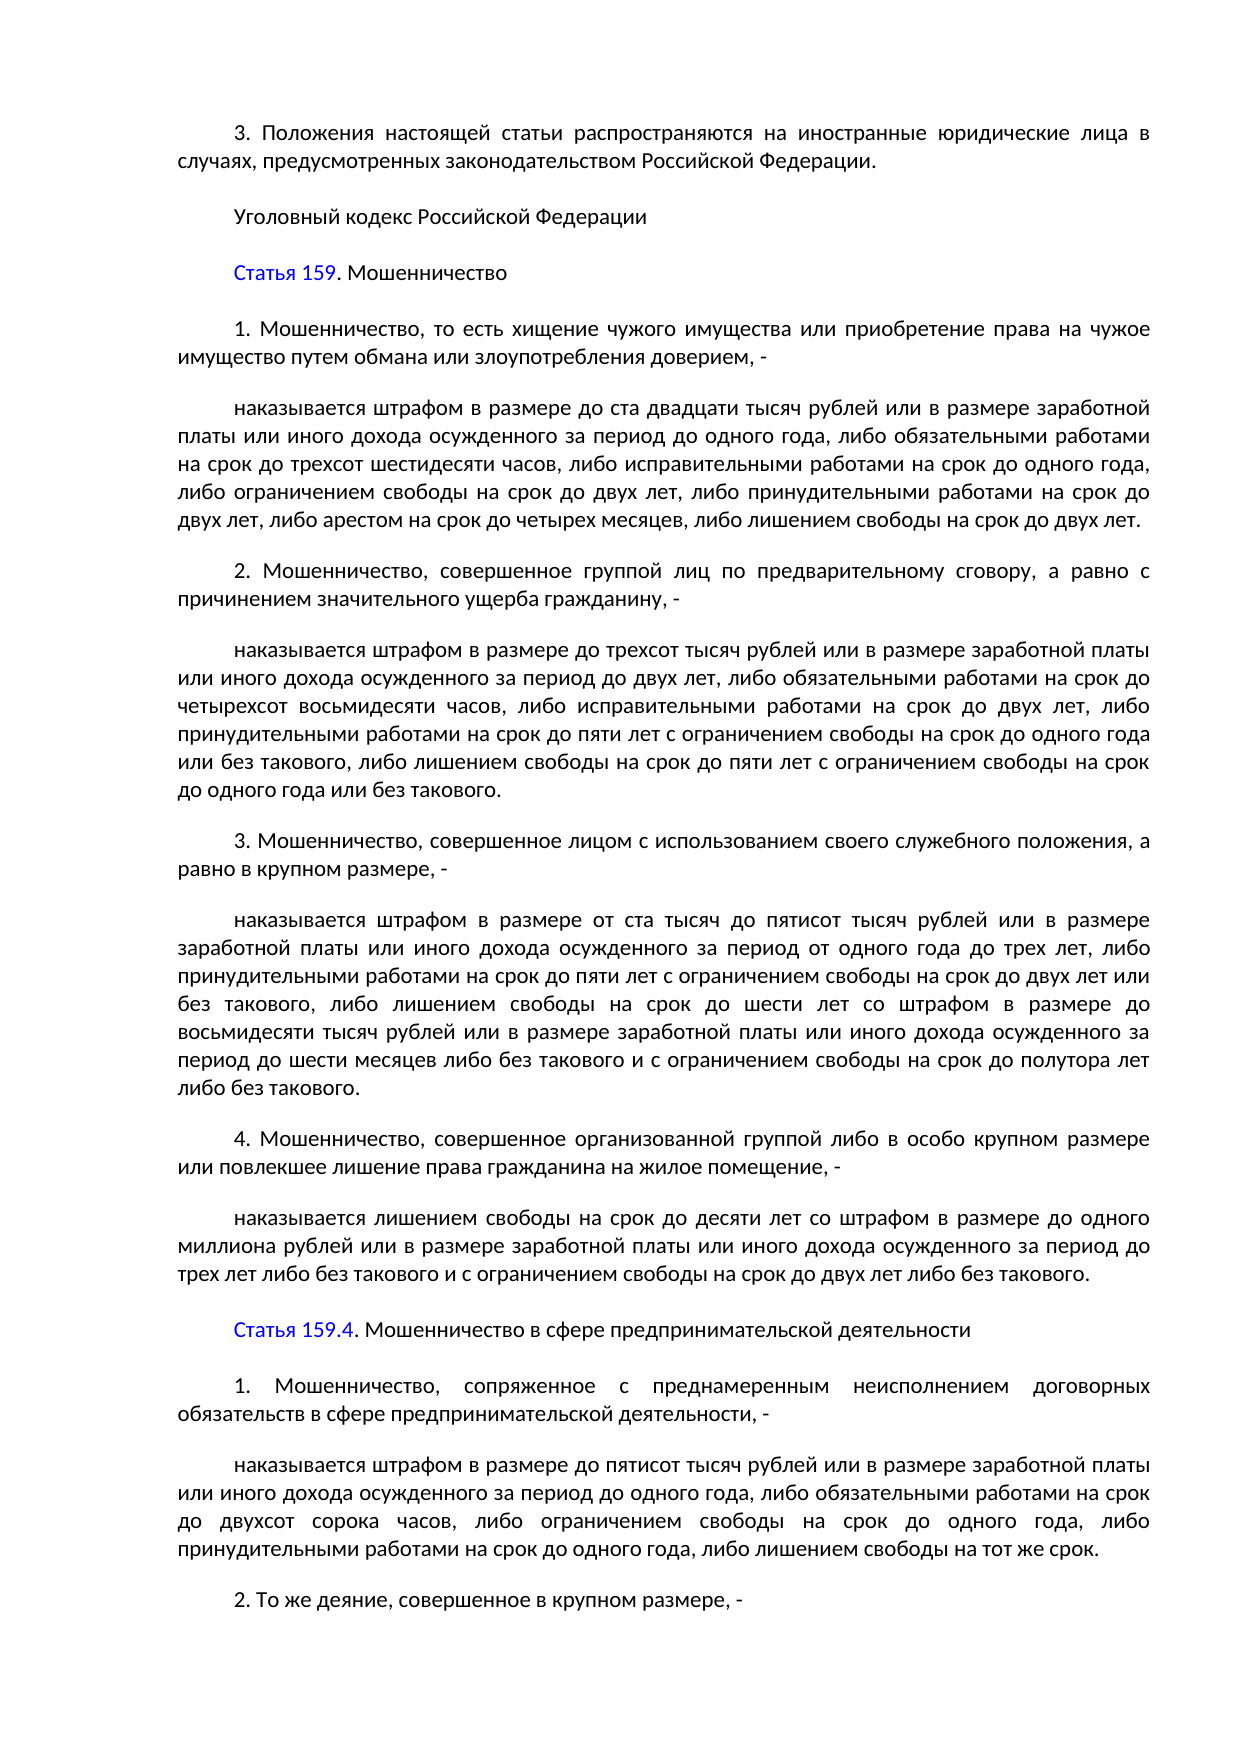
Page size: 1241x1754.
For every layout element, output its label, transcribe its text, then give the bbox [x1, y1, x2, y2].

text наказывается штрафом в размере от ста тысяч до пятисот тысяч рублей или в размере заработной платы или иного дохода осужденного за период от одного года до трех лет, либо принудительными работами на срок до пяти лет с ограничением свободы на срок до двух лет или без такового, либо лишением свободы на срок до шести лет со штрафом в размере до восьмидесяти тысяч рублей или в размере заработной платы или иного дохода осужденного за период до шести месяцев либо без такового и с ограничением свободы на срок до полутора лет либо без такового. [177, 905, 1152, 1101]
text наказывается штрафом в размере до трехсот тысяч рублей или в размере заработной платы или иного дохода осужденного за период до двух лет, либо обязательными работами на срок до четырехсот восьмидесяти часов, либо исправительными работами на срок до двух лет, либо принудительными работами на срок до пяти лет с ограничением свободы на срок до одного года или без такового, либо лишением свободы на срок до пяти лет с ограничением свободы на срок до одного года или без такового. [177, 635, 1152, 803]
text наказывается штрафом в размере до пятисот тысяч рублей или в размере заработной платы или иного дохода осужденного за период до одного года, либо обязательными работами на срок до двухсот сорока часов, либо ограничением свободы на срок до одного года, либо принудительными работами на срок до одного года, либо лишением свободы на тот же срок. [177, 1450, 1152, 1562]
text 2. Мошенничество, совершенное группой лиц по предварительному сговору, а равно с причинением значительного ущерба гражданину, - [177, 556, 1152, 612]
text Статья 159.4. Мошенничество в сфере предпринимательской деятельности [177, 1315, 1152, 1343]
text 4. Мошенничество, совершенное организованной группой либо в особо крупном размере или повлекшее лишение права гражданина на жилое помещение, - [177, 1124, 1152, 1180]
text 1. Мошенничество, то есть хищение чужого имущества или приобретение права на чужое имущество путем обмана или злоупотребления доверием, - [177, 314, 1152, 370]
text Уголовный кодекс Российской Федерации [177, 202, 1152, 230]
text Статья 159. Мошенничество [177, 258, 1152, 286]
text наказывается лишением свободы на срок до десяти лет со штрафом в размере до одного миллиона рублей или в размере заработной платы или иного дохода осужденного за период до трех лет либо без такового и с ограничением свободы на срок до двух лет либо без такового. [177, 1203, 1152, 1287]
text 3. Мошенничество, совершенное лицом с использованием своего служебного положения, а равно в крупном размере, - [177, 826, 1152, 882]
text 2. То же деяние, совершенное в крупном размере, - [177, 1585, 1152, 1613]
text наказывается штрафом в размере до ста двадцати тысяч рублей или в размере заработной платы или иного дохода осужденного за период до одного года, либо обязательными работами на срок до трехсот шестидесяти часов, либо исправительными работами на срок до одного года, либо ограничением свободы на срок до двух лет, либо принудительными работами на срок до двух лет, либо арестом на срок до четырех месяцев, либо лишением свободы на срок до двух лет. [177, 393, 1152, 533]
text 3. Положения настоящей статьи распространяются на иностранные юридические лица в случаях, предусмотренных законодательством Российской Федерации. [177, 118, 1152, 174]
text 1. Мошенничество, сопряженное с преднамеренным неисполнением договорных обязательств в сфере предпринимательской деятельности, - [177, 1371, 1152, 1427]
